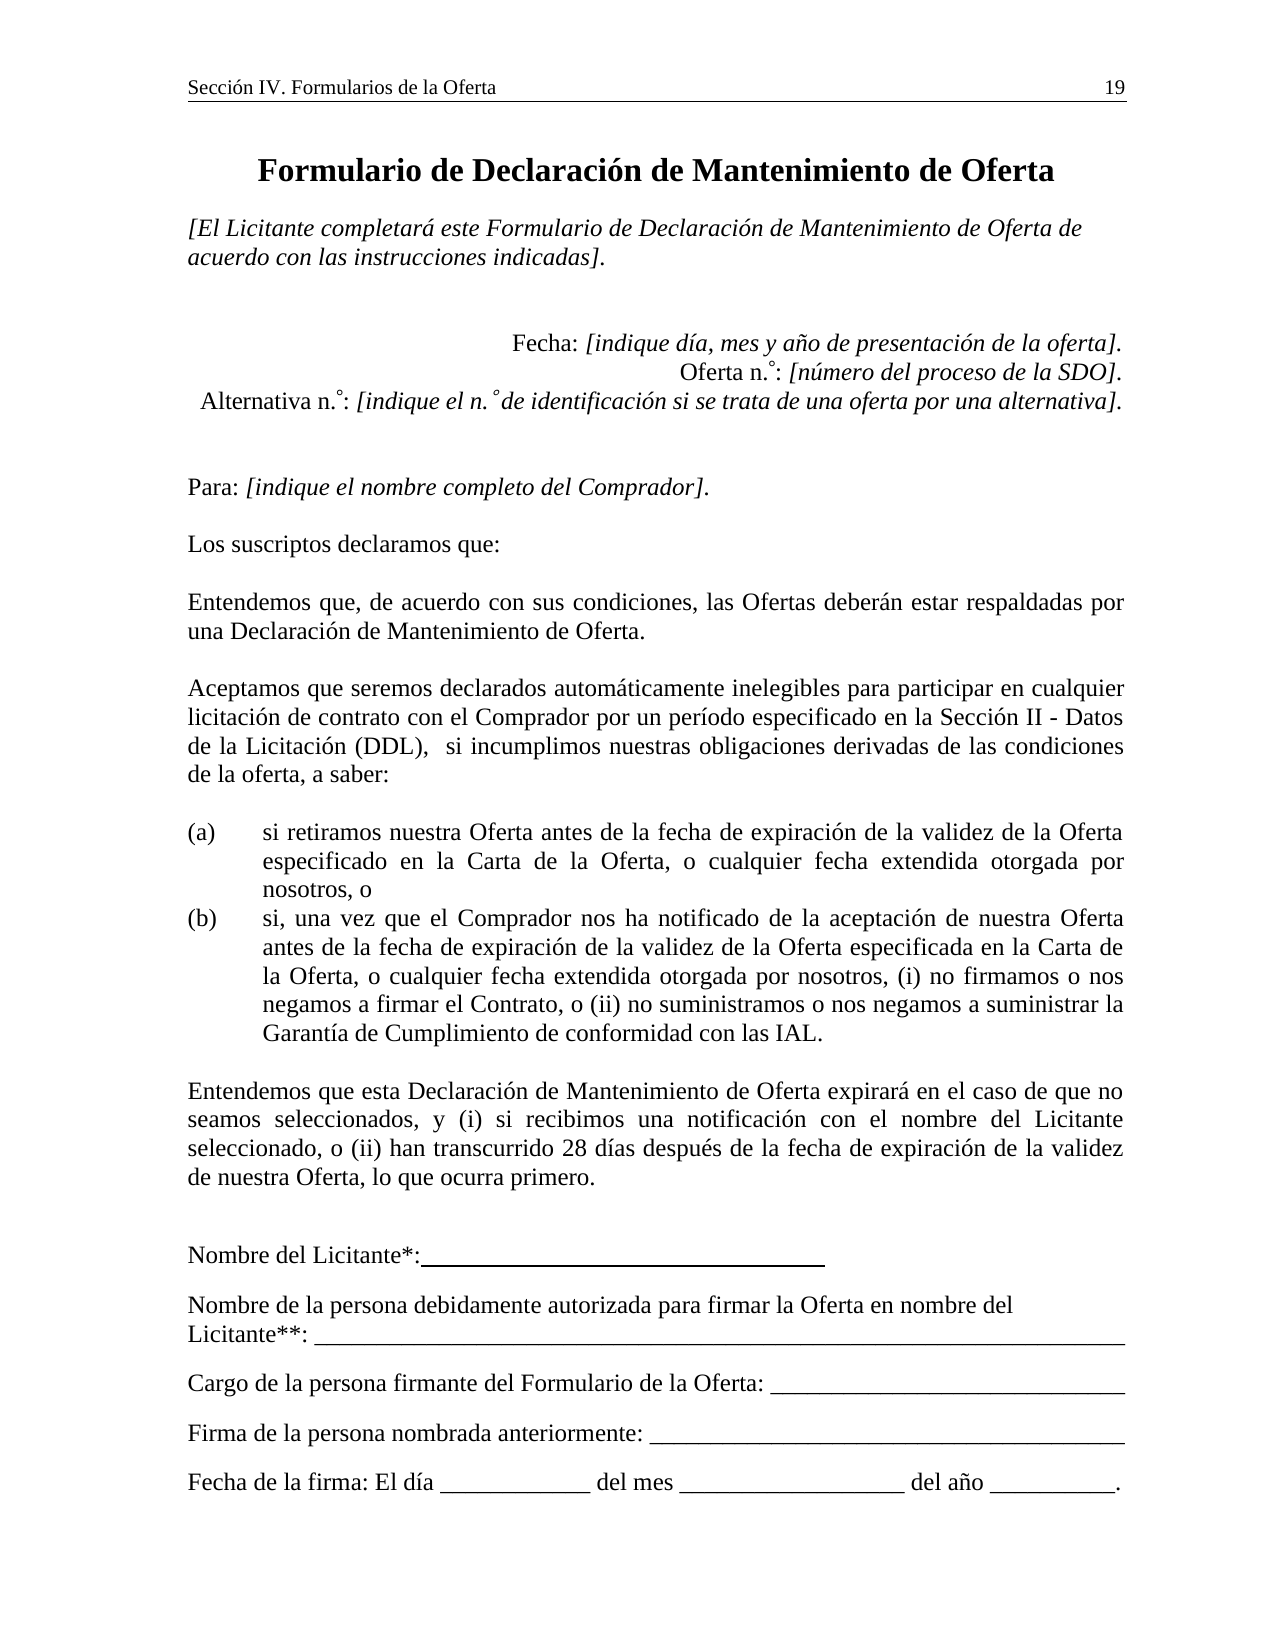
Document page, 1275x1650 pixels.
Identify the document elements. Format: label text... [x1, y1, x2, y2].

text Entendemos que, de acuerdo con sus condiciones, las Ofertas deberán estar respaldadas por una Declaración de Mantenimiento de Oferta. [187, 587, 1125, 644]
text Nombre de la persona debidamente autorizada para firmar la Oferta en nombre del Licitante**: [187, 1290, 1125, 1347]
text Para: [indique el nombre completo del Comprador]. [187, 472, 1125, 501]
text [El Licitante completará este Formulario de Declaración de Mantenimiento de Oferta de acuerdo con las instrucciones indicadas]. [187, 213, 1125, 271]
text Fecha de la firma: El día ____________ del mes __________________ del año __________. [187, 1467, 1125, 1496]
text Entendemos que esta Declaración de Mantenimiento de Oferta expirará en el caso de que no seamos seleccionados, y (i) si recibimos una notificación con el nombre del Licitante seleccionado, o (ii) han transcurrido 28 días después de la fecha de expiración de la validez de nuestra Oferta, lo que ocurra primero. [187, 1076, 1125, 1191]
text Formulario de Declaración de Mantenimiento de Oferta [187, 150, 1125, 188]
text Aceptamos que seremos declarados automáticamente inelegibles para participar en cualquier licitación de contrato con el Comprador por un período especificado en la Sección II - Datos de la Licitación (DDL), si incumplimos nuestras obligaciones derivadas de las condiciones de la oferta, a saber: [187, 673, 1125, 788]
text Alternativa n.: [indique el n. de identificación si se trata de una oferta por una alternativa]. [187, 386, 1125, 414]
text Fecha: [indique día, mes y año de presentación de la oferta]. [187, 328, 1125, 357]
text Firma de la persona nombrada anteriormente: [187, 1418, 1125, 1447]
text Oferta n.: [número del proceso de la SDO]. [187, 357, 1125, 386]
text Cargo de la persona firmante del Formulario de la Oferta: [187, 1368, 1125, 1397]
list si, una vez que el Comprador nos ha notificado de la aceptación de nuestra Oferta antes de la fecha de expiración de la validez de la Oferta especificada en la Carta de la Oferta, o cualquier fecha extendida otorgada por nosotros, (i) no firmamos o nos negamos a firmar el Contrato, o (ii) no suministramos o nos negamos a suministrar la Garantía de Cumplimiento de conformidad con las IAL. [187, 903, 1125, 1047]
text Nombre del Licitante*: [187, 1240, 1125, 1269]
text Los suscriptos declaramos que: [187, 529, 1125, 558]
list si retiramos nuestra Oferta antes de la fecha de expiración de la validez de la Oferta especificado en la Carta de la Oferta, o cualquier fecha extendida otorgada por nosotros, o [187, 817, 1125, 903]
